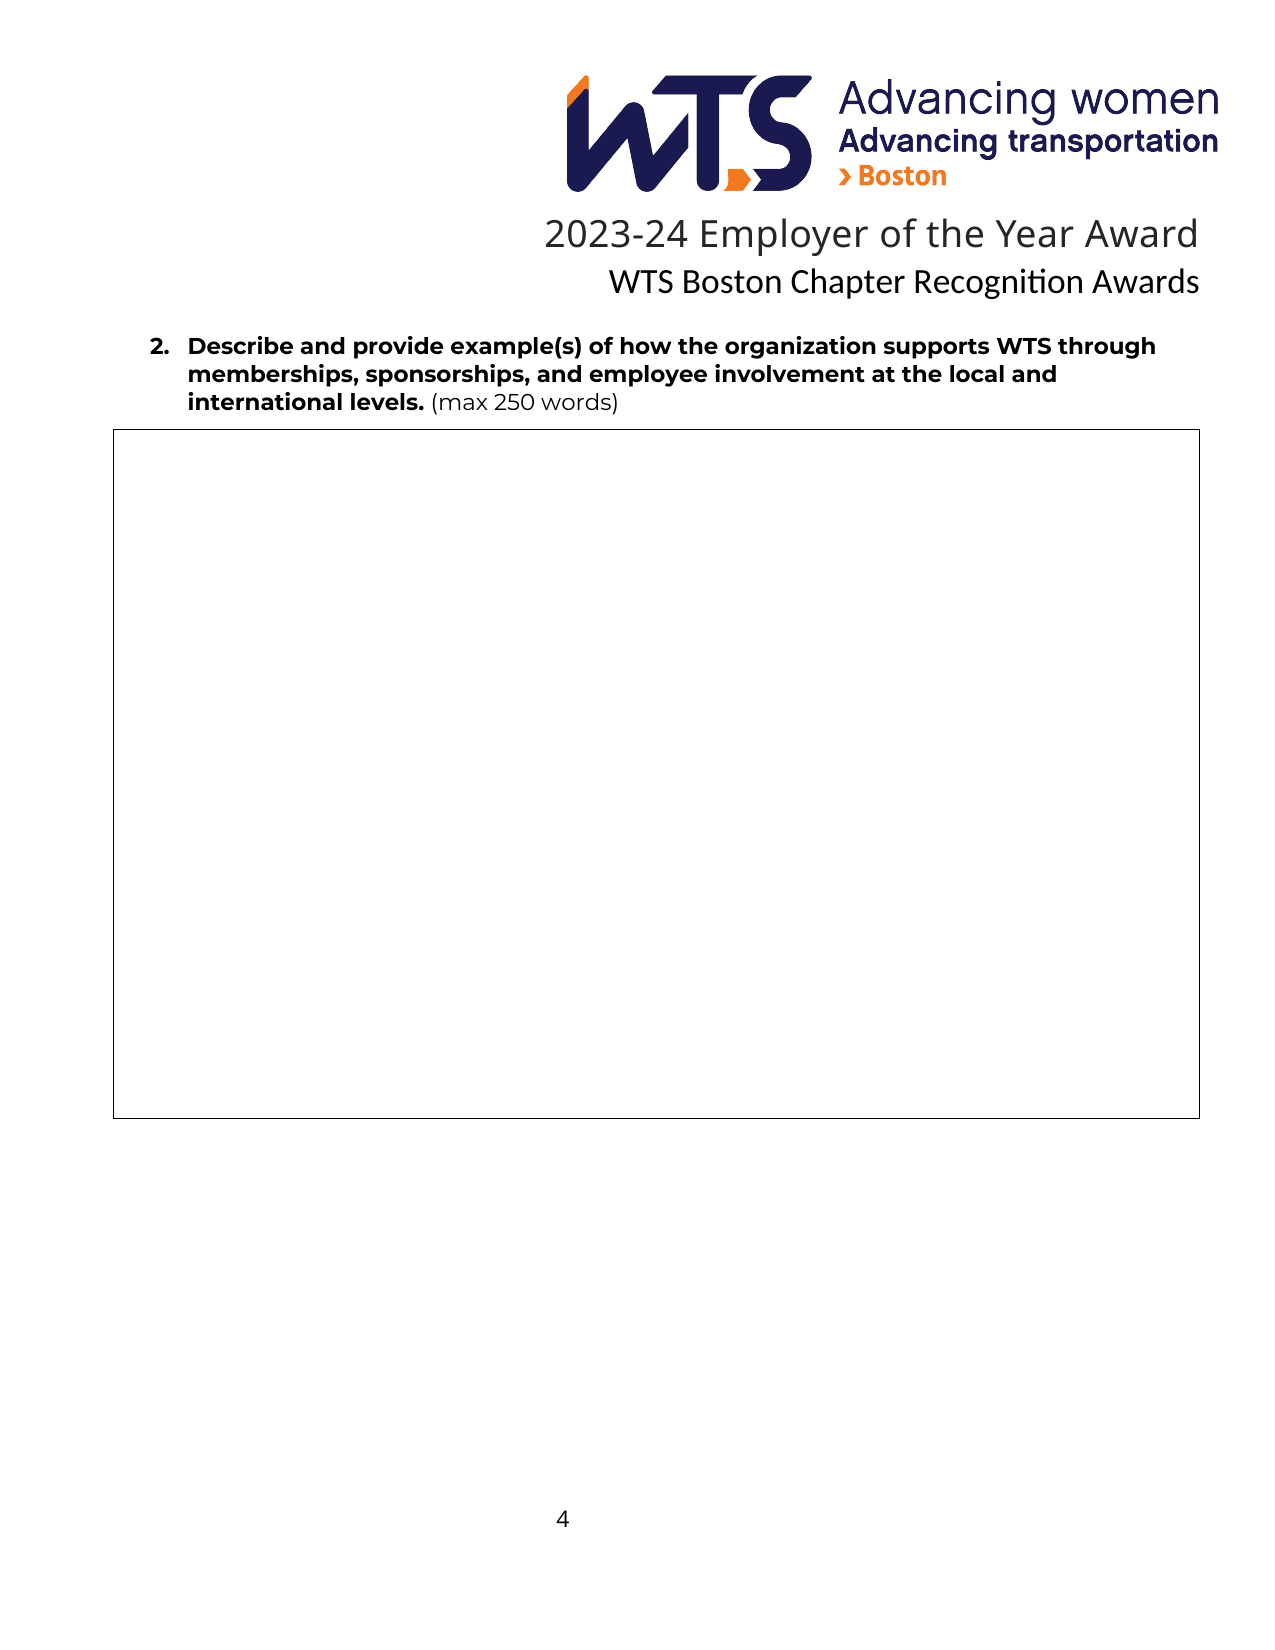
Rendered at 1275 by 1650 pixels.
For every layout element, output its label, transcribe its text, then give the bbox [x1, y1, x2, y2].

picture [564, 73, 1221, 193]
table_header [114, 430, 1199, 1118]
list Describe and provide example(s) of how the organization supports WTS through memberships, sponsorships, and employee involvement at the local and international levels. (max 250 words) [150, 332, 1200, 416]
